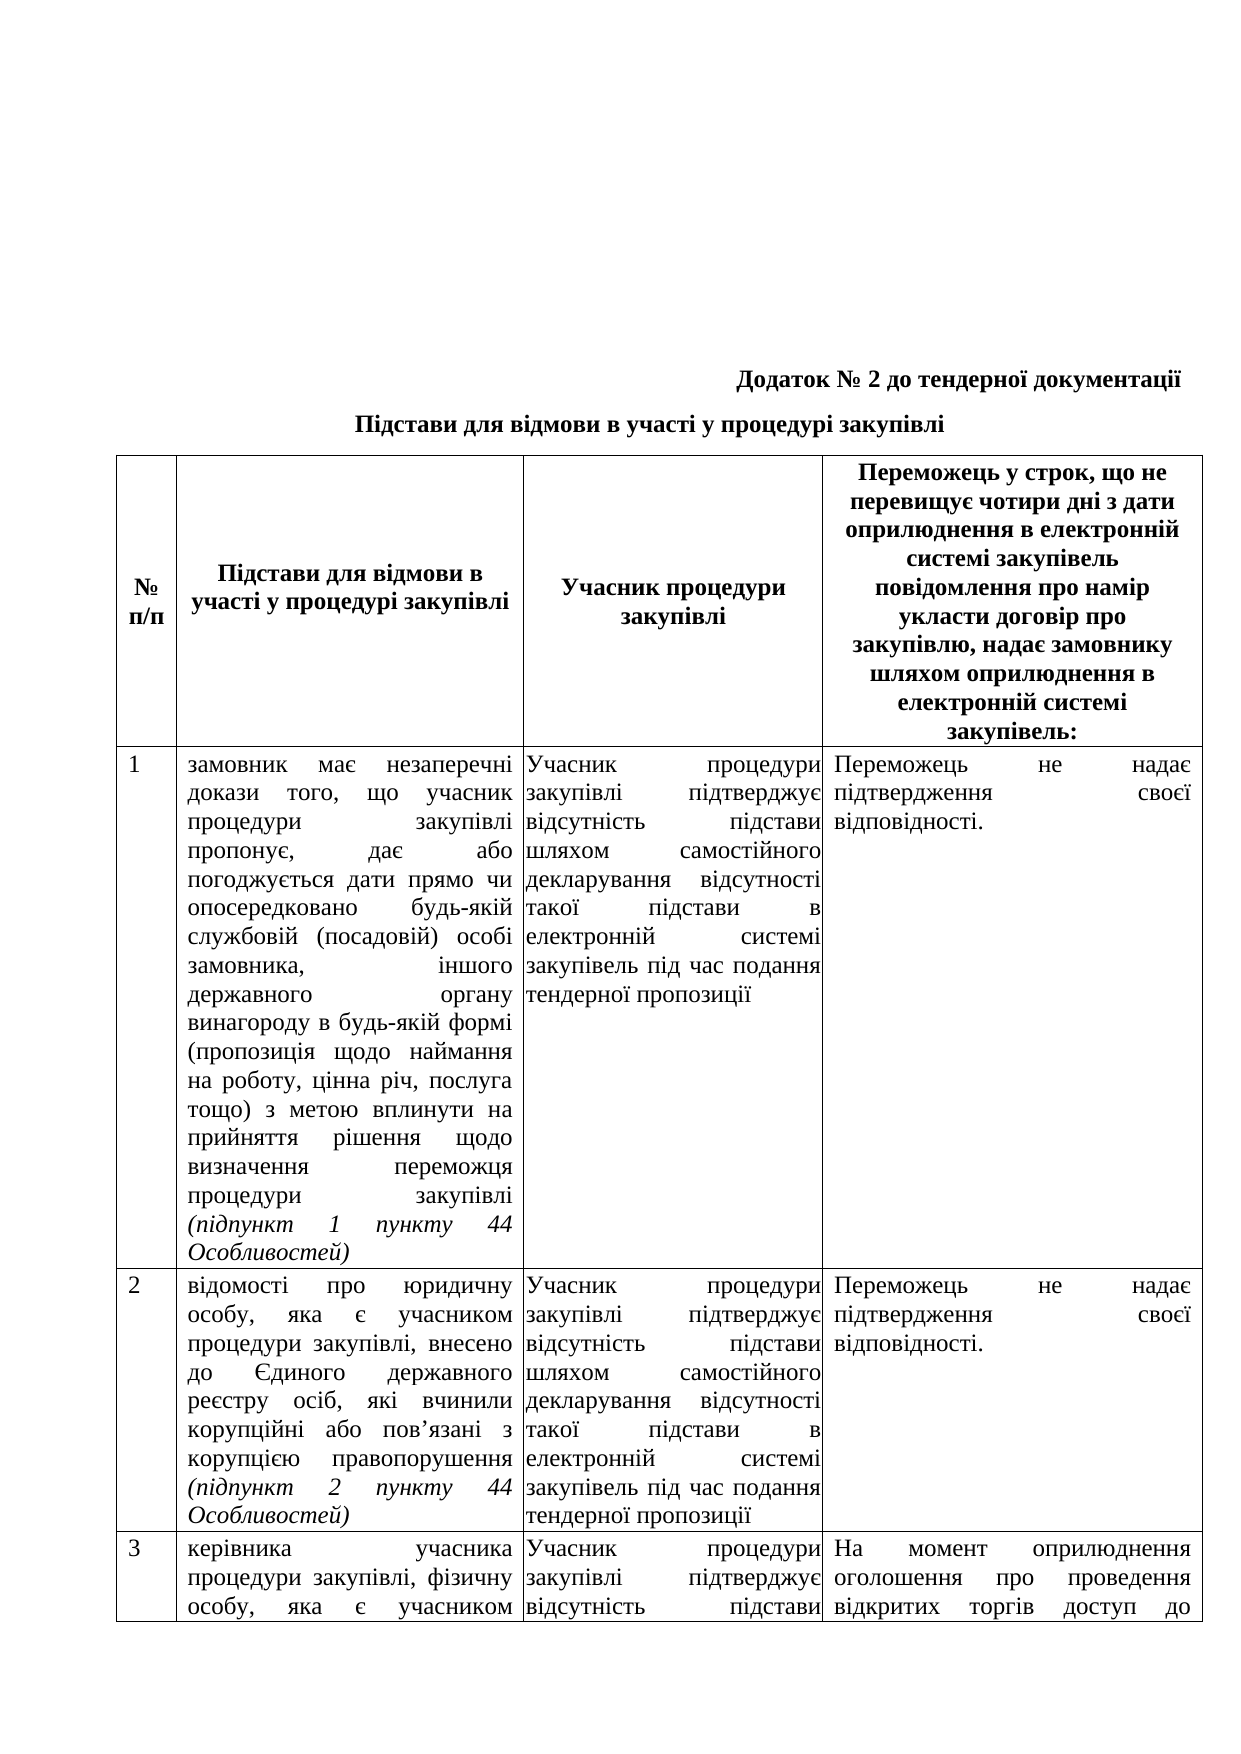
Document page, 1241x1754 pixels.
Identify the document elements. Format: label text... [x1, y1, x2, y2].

table_header Учасник процедури закупівлі [524, 456, 822, 746]
table_cell 2 [117, 1269, 176, 1531]
table_cell відомості про юридичну особу, яка є учасником процедури закупівлі, внесено до Єдиного державного реєстру осіб, які вчинили корупційні або пов’язані з корупцією правопорушення (підпункт 2 пункту 44 Особливостей) [177, 1269, 523, 1531]
text Підстави для відмови в участі у процедурі закупівлі [118, 409, 1181, 438]
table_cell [823, 1532, 1202, 1621]
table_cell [177, 1532, 523, 1621]
table_cell замовник має незаперечні докази того, що учасник процедури закупівлі пропонує, дає або погоджується дати прямо чи опосередковано будь-якій службовій (посадовій) особі замовника, іншого державного органу винагороду в будь-якій формі (пропозиція щодо наймання на роботу, цінна річ, послуга тощо) з метою вплинути на прийняття рішення щодо визначення переможця процедури закупівлі (підпункт 1 пункту 44 Особливостей) [177, 747, 523, 1268]
text Додаток № 2 до тендерної документації [118, 364, 1181, 392]
table_header Підстави для відмови в участі у процедурі закупівлі [177, 456, 523, 746]
table_cell 3 [117, 1532, 176, 1621]
table_header № п/п [117, 456, 176, 746]
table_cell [524, 1532, 822, 1621]
table_header Переможець у строк, що не перевищує чотири дні з дати оприлюднення в електронній системі закупівель повідомлення про намір укласти договір про закупівлю, надає замовнику шляхом оприлюднення в електронній системі закупівель: [823, 456, 1202, 746]
table_cell Переможець не надає підтвердження своєї відповідності. [823, 747, 1202, 1268]
table_cell 1 [117, 747, 176, 1268]
table_cell Переможець не надає підтвердження своєї відповідності. [823, 1269, 1202, 1531]
